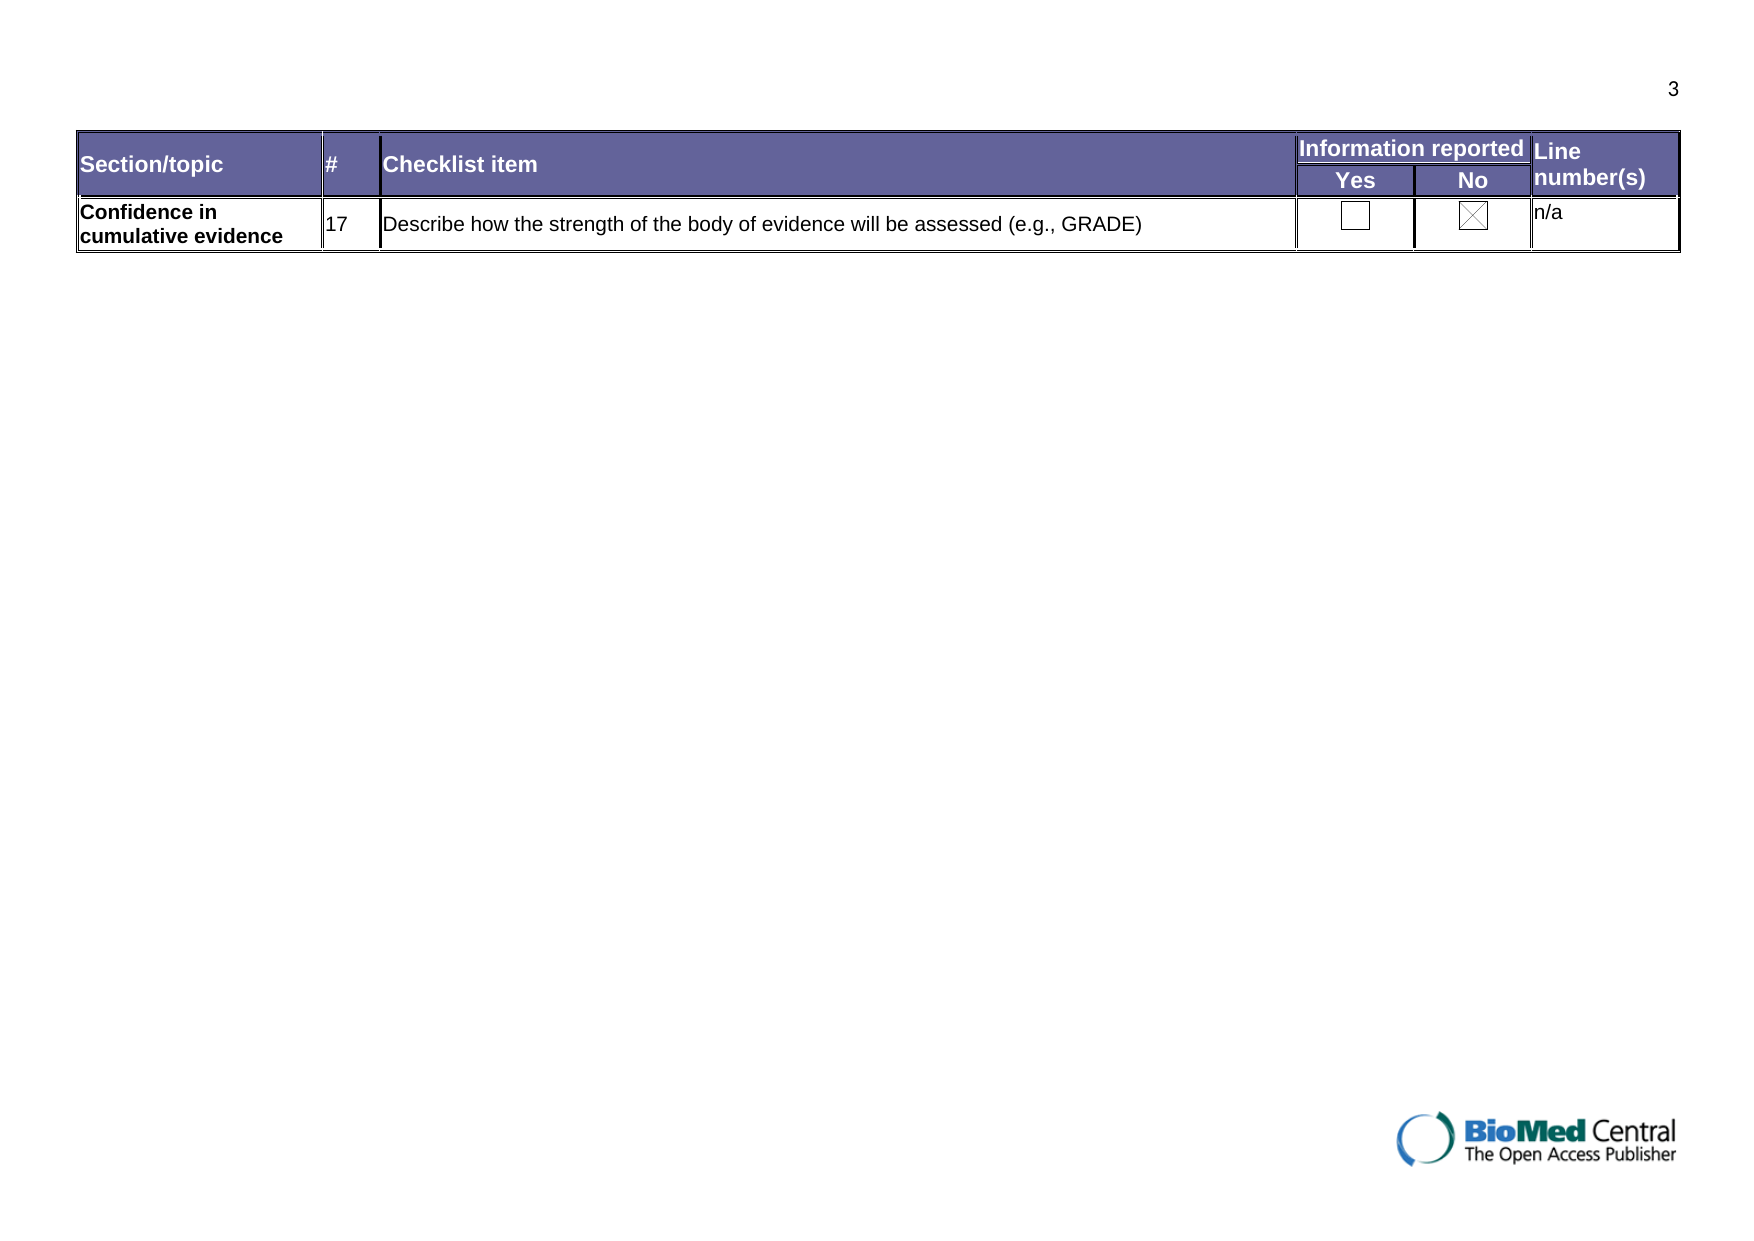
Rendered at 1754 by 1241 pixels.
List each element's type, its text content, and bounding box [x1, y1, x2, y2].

table_header # [323, 131, 380, 195]
table_cell [1297, 199, 1414, 249]
table_cell 17 [323, 199, 380, 249]
table_cell Describe how the strength of the body of evidence will be assessed (e.g., GRADE) [380, 199, 1297, 249]
table_cell No [1416, 166, 1530, 195]
table_header Section/topic [79, 133, 322, 195]
picture [1396, 1111, 1677, 1167]
table_cell [1414, 199, 1531, 249]
table_cell Yes [1298, 166, 1413, 195]
table_cell Confidence in cumulative evidence [79, 195, 322, 249]
table_header Information reported [1297, 133, 1531, 162]
table_cell n/a [1531, 195, 1679, 249]
table_header Checklist item [380, 133, 1297, 195]
table_header Line number(s) [1531, 133, 1678, 195]
